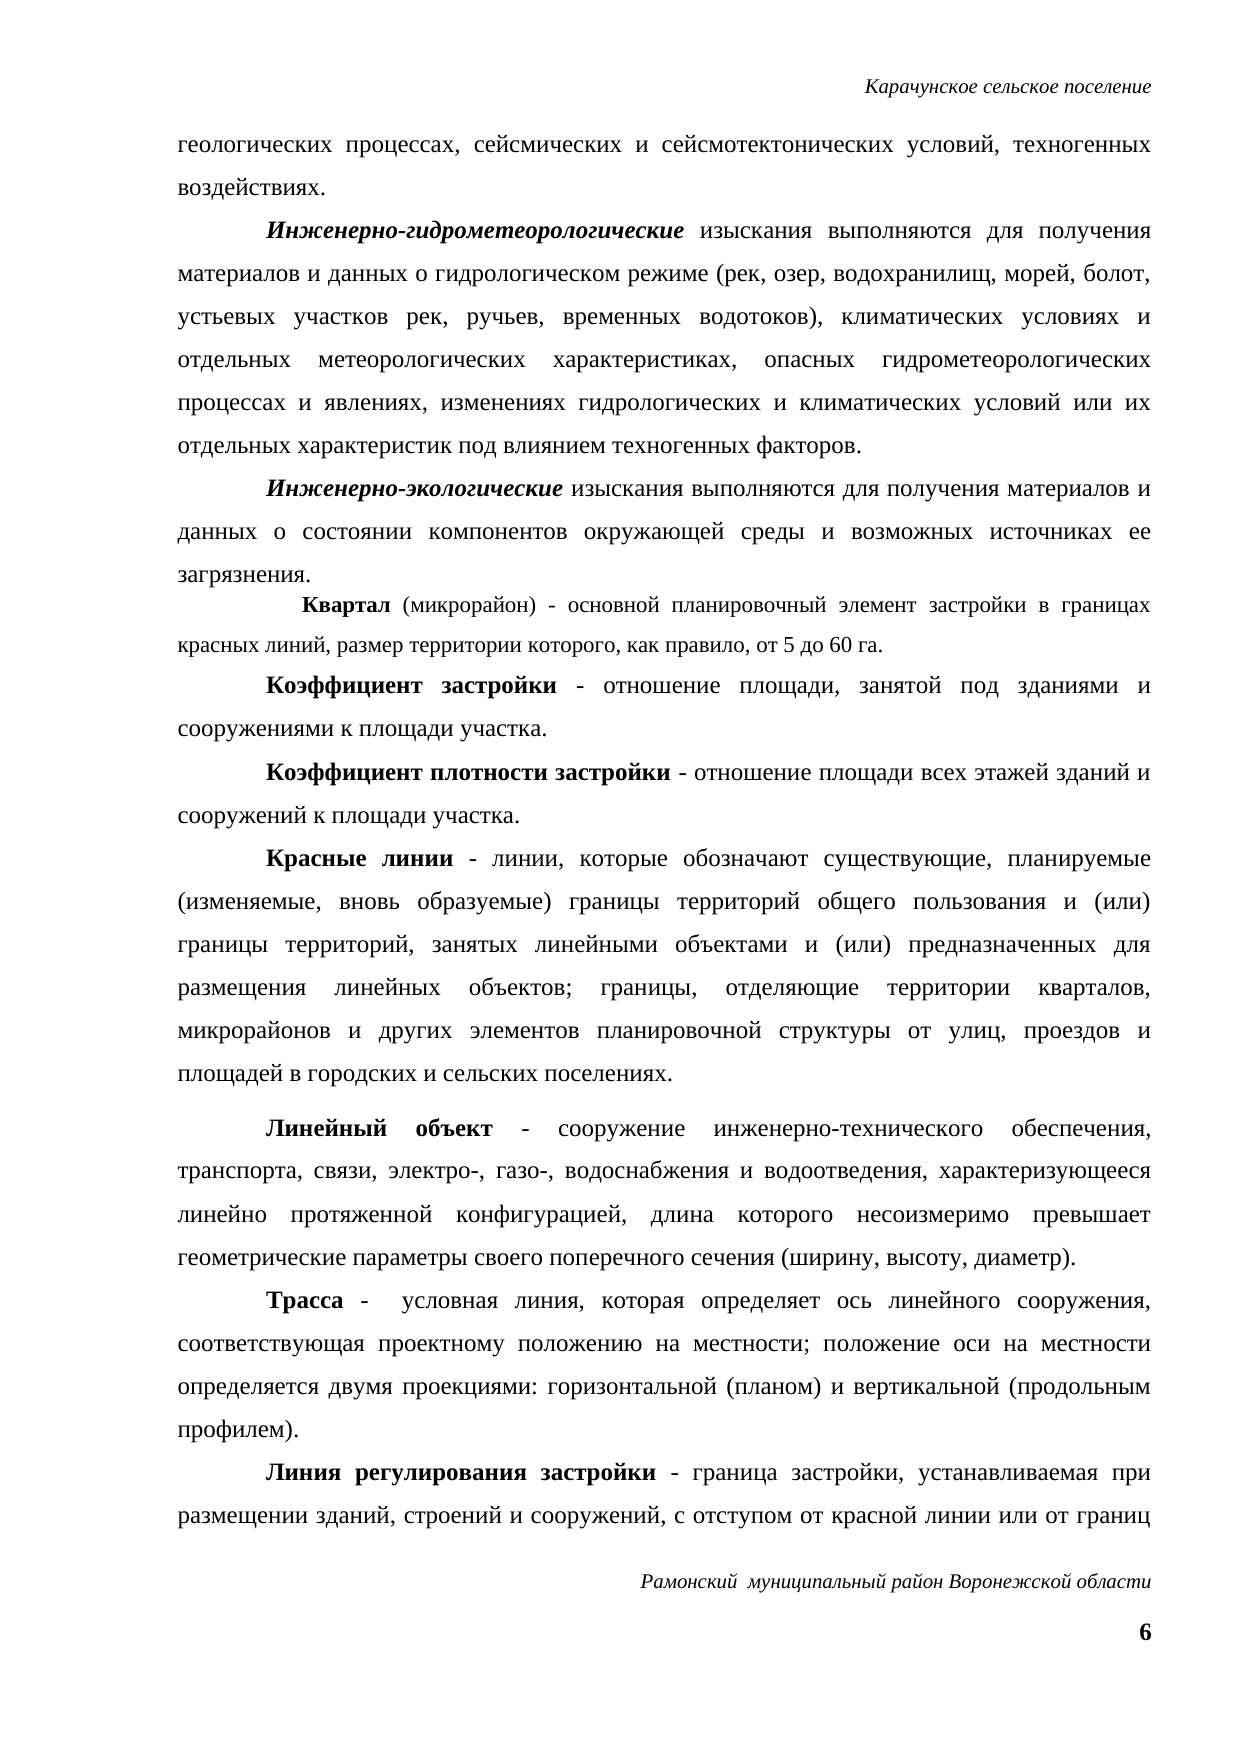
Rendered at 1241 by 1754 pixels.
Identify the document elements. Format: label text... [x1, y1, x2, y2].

text Коэффициент плотности застройки - отношение площади всех этажей зданий и сооружений к площади участка. [177, 757, 1152, 828]
text Трасса - условная линия, которая определяет ось линейного сооружения, соответствующая проектному положению на местности; положение оси на местности определяется двумя проекциями: горизонтальной (планом) и вертикальной (продольным профилем). [177, 1274, 1152, 1446]
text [177, 1446, 1152, 1532]
text Инженерно-гидрометеорологические изыскания выполняются для получения материалов и данных о гидрологическом режиме (рек, озер, водохранилищ, морей, болот, устьевых участков рек, ручьев, временных водотоков), климатических условиях и отдельных метеорологических характеристиках, опасных гидрометеорологических процессах и явлениях, изменениях гидрологических и климатических условий или их отдельных характеристик под влиянием техногенных факторов. [177, 204, 1152, 462]
text Линейный объект - сооружение инженерно-технического обеспечения, транспорта, связи, электро-, газо-, водоснабжения и водоотведения, характеризующееся линейно протяженной конфигурацией, длина которого несоизмеримо превышает геометрические параметры своего поперечного сечения (ширину, высоту, диаметр). [177, 1102, 1152, 1274]
text Инженерно-экологические изыскания выполняются для получения материалов и данных о состоянии компонентов окружающей среды и возможных источниках ее загрязнения. [177, 462, 1152, 591]
text Красные линии - линии, которые обозначают существующие, планируемые (изменяемые, вновь образуемые) границы территорий общего пользования и (или) границы территорий, занятых линейными объектами и (или) предназначенных для размещения линейных объектов; границы, отделяющие территории кварталов, микрорайонов и других элементов планировочной структуры от улиц, проездов и площадей в городских и сельских поселениях. [177, 843, 1152, 1087]
text Квартал (микрорайон) - основной планировочный элемент застройки в границах красных линий, размер территории которого, как правило, от 5 до 60 га. [177, 591, 1152, 657]
text Коэффициент застройки - отношение площади, занятой под зданиями и сооружениями к площади участка. [177, 670, 1152, 742]
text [177, 118, 1152, 204]
